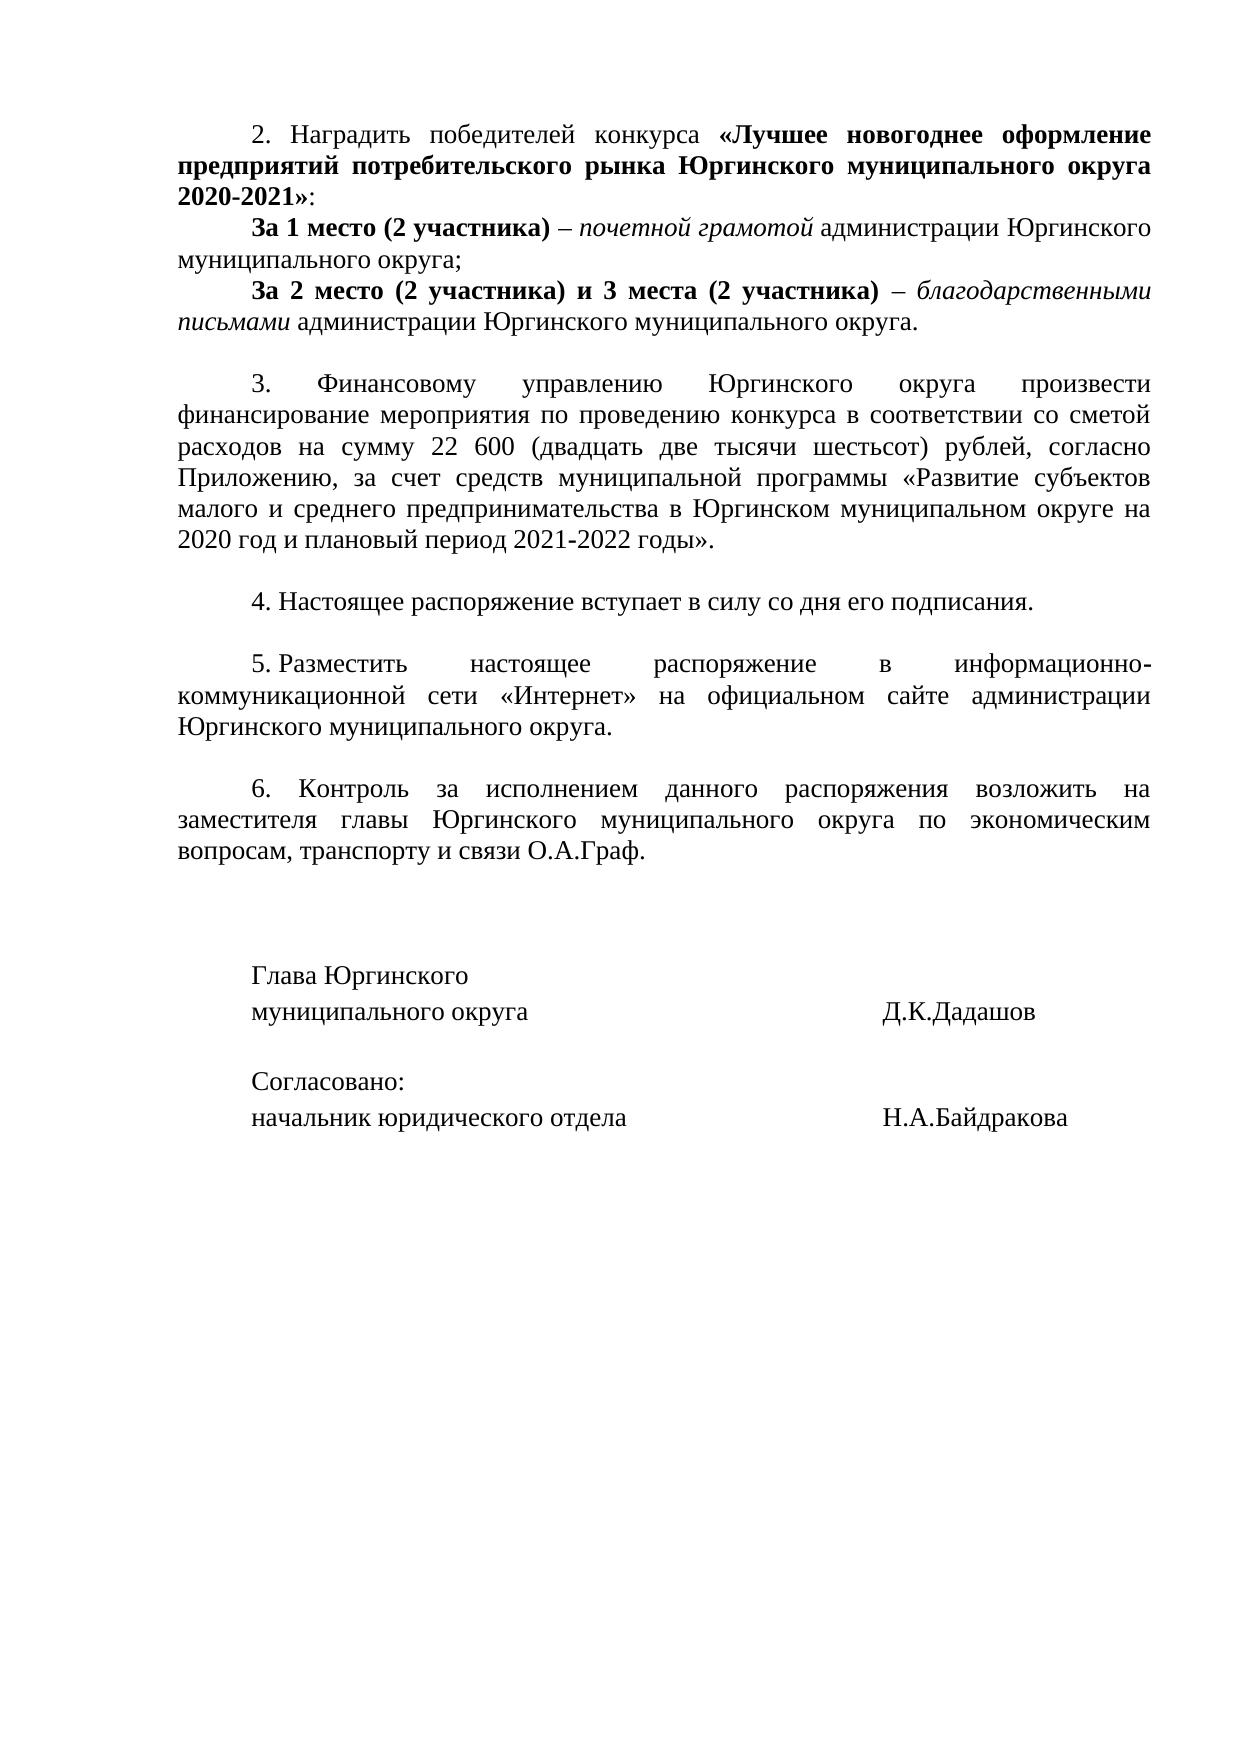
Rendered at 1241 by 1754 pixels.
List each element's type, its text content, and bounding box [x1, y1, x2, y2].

text 3. Финансовому управлению Юргинского округа произвести финансирование мероприятия по проведению конкурса в соответствии со сметой расходов на сумму 22 600 (двадцать две тысячи шестьсот) рублей, согласно Приложению, за счет средств муниципальной программы «Развитие субъектов малого и среднего предпринимательства в Юргинском муниципальном округе на 2020 год и плановый период 2021-2022 годы». [177, 367, 1152, 554]
text За 1 место (2 участника) – почетной грамотой администрации Юргинского муниципального округа; [177, 212, 1152, 274]
text 6. Контроль за исполнением данного распоряжения возложить на заместителя главы Юргинского муниципального округа по экономическим вопросам, транспорту и связи О.А.Граф. [177, 772, 1152, 866]
text 5. Разместить настоящее распоряжение в информационно-коммуникационной сети «Интернет» на официальном сайте администрации Юргинского муниципального округа. [177, 648, 1152, 741]
table_header Глава Юргинского муниципального округа [166, 959, 797, 1030]
table_header Д.К.Дадашов [798, 959, 1167, 1030]
table_cell Согласовано: начальник юридического отдела [166, 1030, 797, 1136]
text За 2 место (2 участника) и 3 места (2 участника) – благодарственными письмами администрации Юргинского муниципального округа. [177, 274, 1152, 336]
text 2. Наградить победителей конкурса «Лучшее новогоднее оформление предприятий потребительского рынка Юргинского муниципального округа 2020-2021»: [177, 118, 1152, 212]
text 4. Настоящее распоряжение вступает в силу со дня его подписания. [177, 585, 1152, 616]
table_cell Н.А.Байдракова [798, 1030, 1167, 1136]
